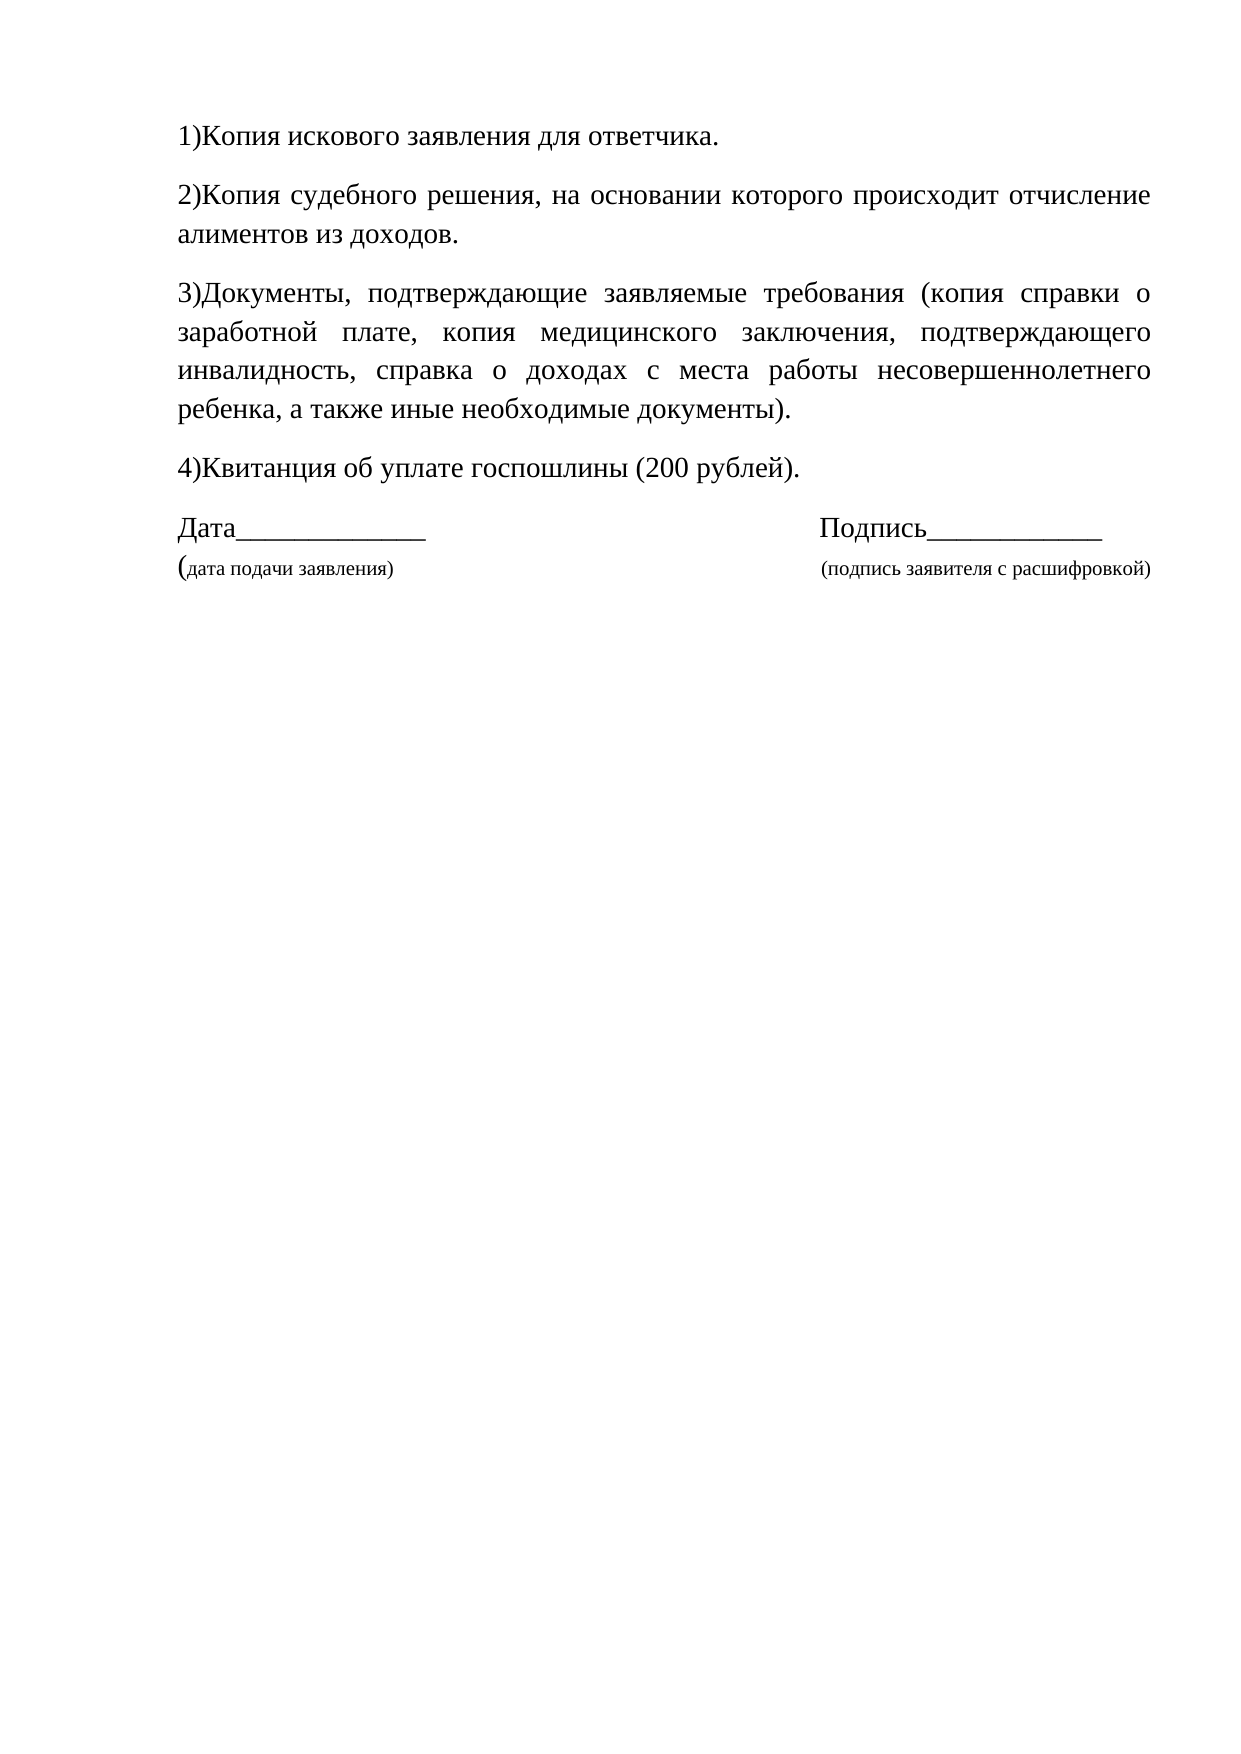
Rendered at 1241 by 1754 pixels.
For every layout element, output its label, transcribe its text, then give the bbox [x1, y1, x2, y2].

text 4)Квитанция об уплате госпошлины (200 рублей). [177, 450, 1152, 484]
text Дата_____________ Подпись____________ [177, 510, 1152, 543]
text 3)Документы, подтверждающие заявляемые требования (копия справки о заработной плате, копия медицинского заключения, подтверждающего инвалидность, справка о доходах с места работы несовершеннолетнего ребенка, а также иные необходимые документы). [177, 275, 1152, 424]
text 2)Копия судебного решения, на основании которого происходит отчисление алиментов из доходов. [177, 177, 1152, 249]
text (дата подачи заявления) (подпись заявителя с расшифровкой) [177, 548, 1152, 582]
text 1)Копия искового заявления для ответчика. [177, 118, 1152, 152]
